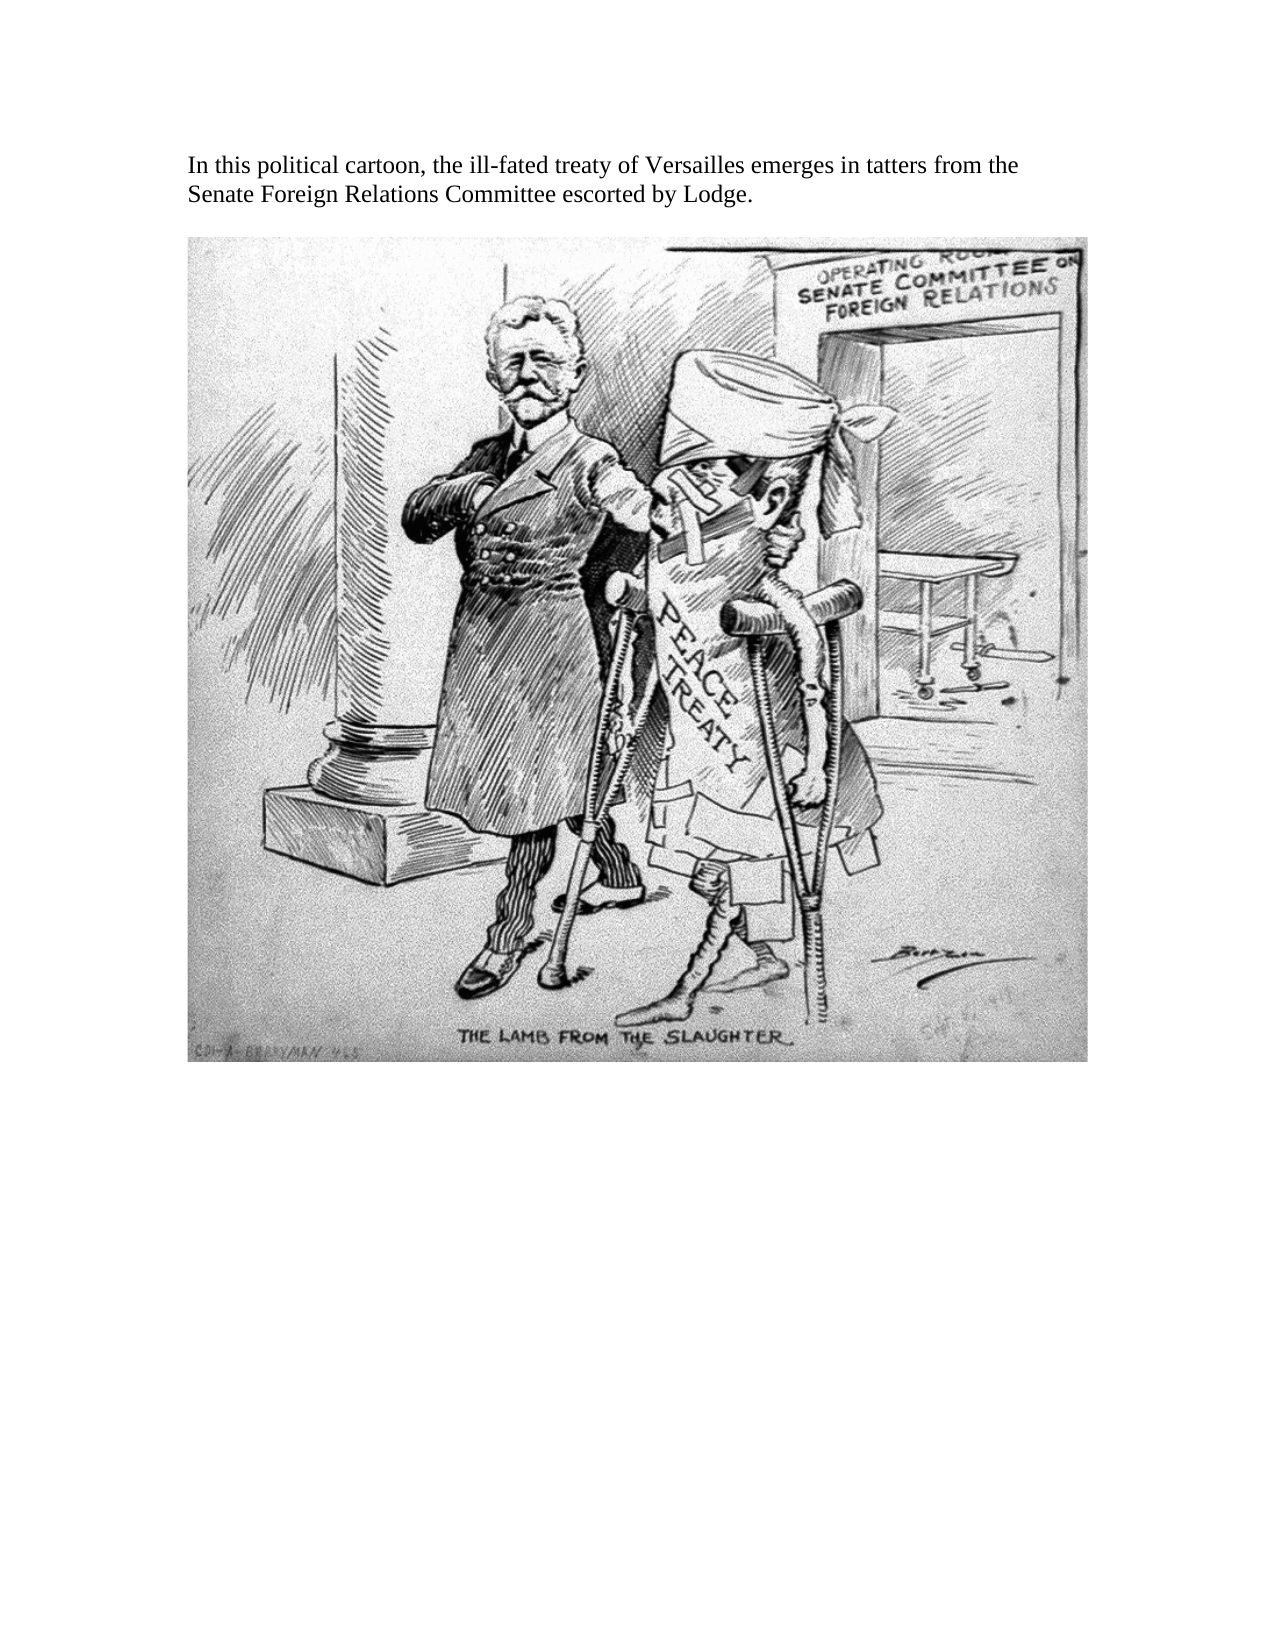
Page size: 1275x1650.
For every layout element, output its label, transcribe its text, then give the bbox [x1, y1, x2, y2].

picture [187, 237, 1088, 1062]
text In this political cartoon, the ill-fated treaty of Versailles emerges in tatters from the Senate Foreign Relations Committee escorted by Lodge. [187, 150, 1087, 208]
